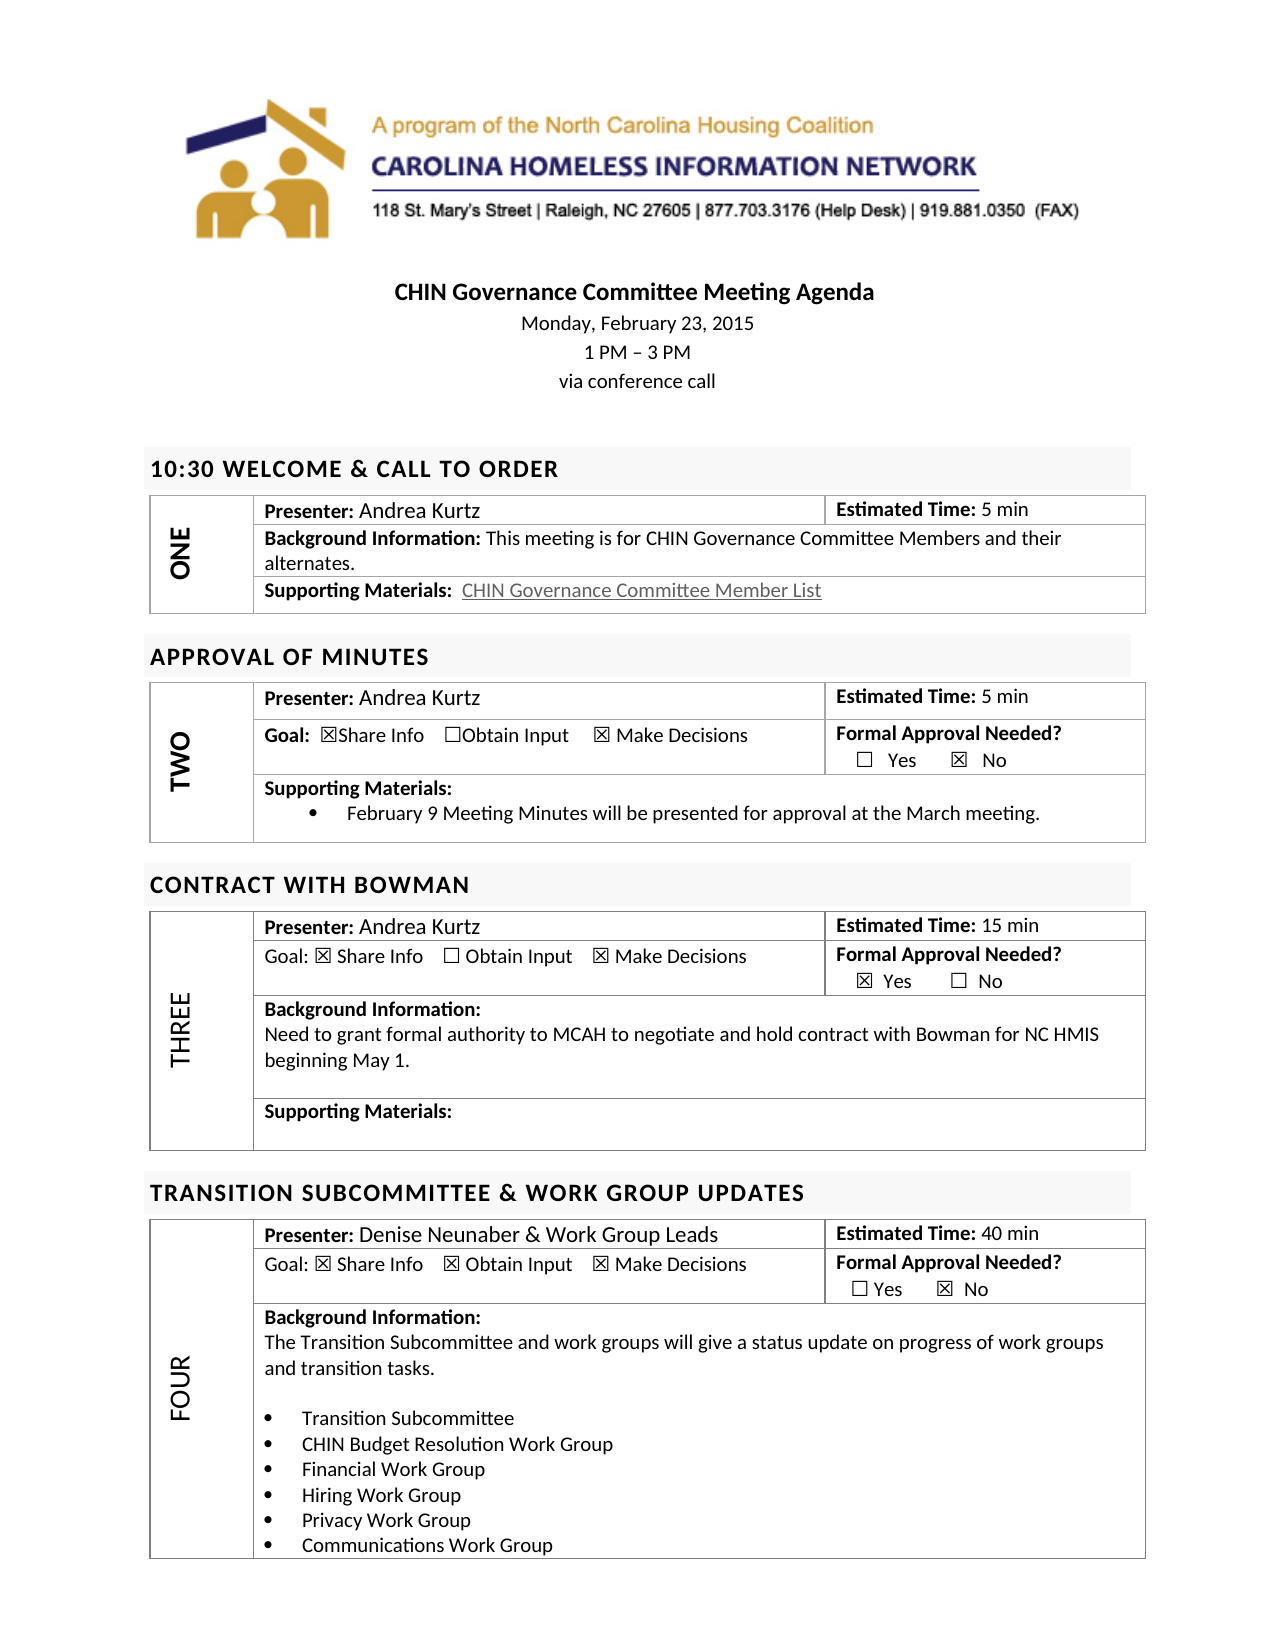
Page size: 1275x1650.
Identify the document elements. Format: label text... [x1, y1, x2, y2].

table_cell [254, 1304, 1145, 1558]
table_cell Formal Approval Needed? Yes No [826, 720, 1145, 774]
table_cell Goal: Share Info Obtain Input Make Decisions [254, 1249, 824, 1303]
table_header Estimated Time: 5 min [826, 683, 1145, 719]
table_header Presenter: Andrea Kurtz [254, 912, 824, 940]
subtitle Approval of Minutes [150, 641, 1125, 671]
table_cell Supporting Materials: [254, 1099, 1145, 1149]
table_header Presenter: Denise Neunaber & Work Group Leads [254, 1220, 824, 1248]
table_cell Goal: Share Info Obtain Input Make Decisions [254, 941, 824, 995]
subtitle 10:30 Welcome & Call to Order [150, 454, 1125, 484]
table_cell Supporting Materials: CHIN Governance Committee Member List [254, 577, 1145, 612]
table_header Presenter: Andrea Kurtz [254, 496, 824, 524]
text CHIN Governance Committee Meeting Agenda Monday, February 23, 2015 1 PM – 3 PM via conference call [150, 276, 1125, 423]
table_header TWO [151, 683, 253, 842]
table_cell Background Information: Need to grant formal authority to MCAH to negotiate and hold contract with Bowman for NC HMIS beginning May 1. [254, 996, 1145, 1098]
table_cell Goal: Share Info Obtain Input Make Decisions [254, 720, 824, 774]
table_header THREE [151, 912, 253, 1149]
table_header ONE [151, 496, 253, 612]
table_cell Supporting Materials: February 9 Meeting Minutes will be presented for approval at the March meeting. [254, 775, 1145, 842]
table_cell Formal Approval Needed? Yes No [826, 1249, 1145, 1303]
table_header Estimated Time: 40 min [826, 1220, 1145, 1248]
subtitle Transition Subcommittee & work group Updates [150, 1178, 1125, 1208]
table_header Presenter: Andrea Kurtz [254, 683, 824, 719]
table_cell Background Information: This meeting is for CHIN Governance Committee Members and their alternates. [254, 525, 1145, 576]
table_cell Formal Approval Needed? Yes No [826, 941, 1145, 995]
table_header FOUR [151, 1220, 253, 1558]
table_header Estimated Time: 15 min [826, 912, 1145, 940]
subtitle Contract with Bowman [150, 870, 1125, 900]
table_header Estimated Time: 5 min [826, 496, 1145, 524]
